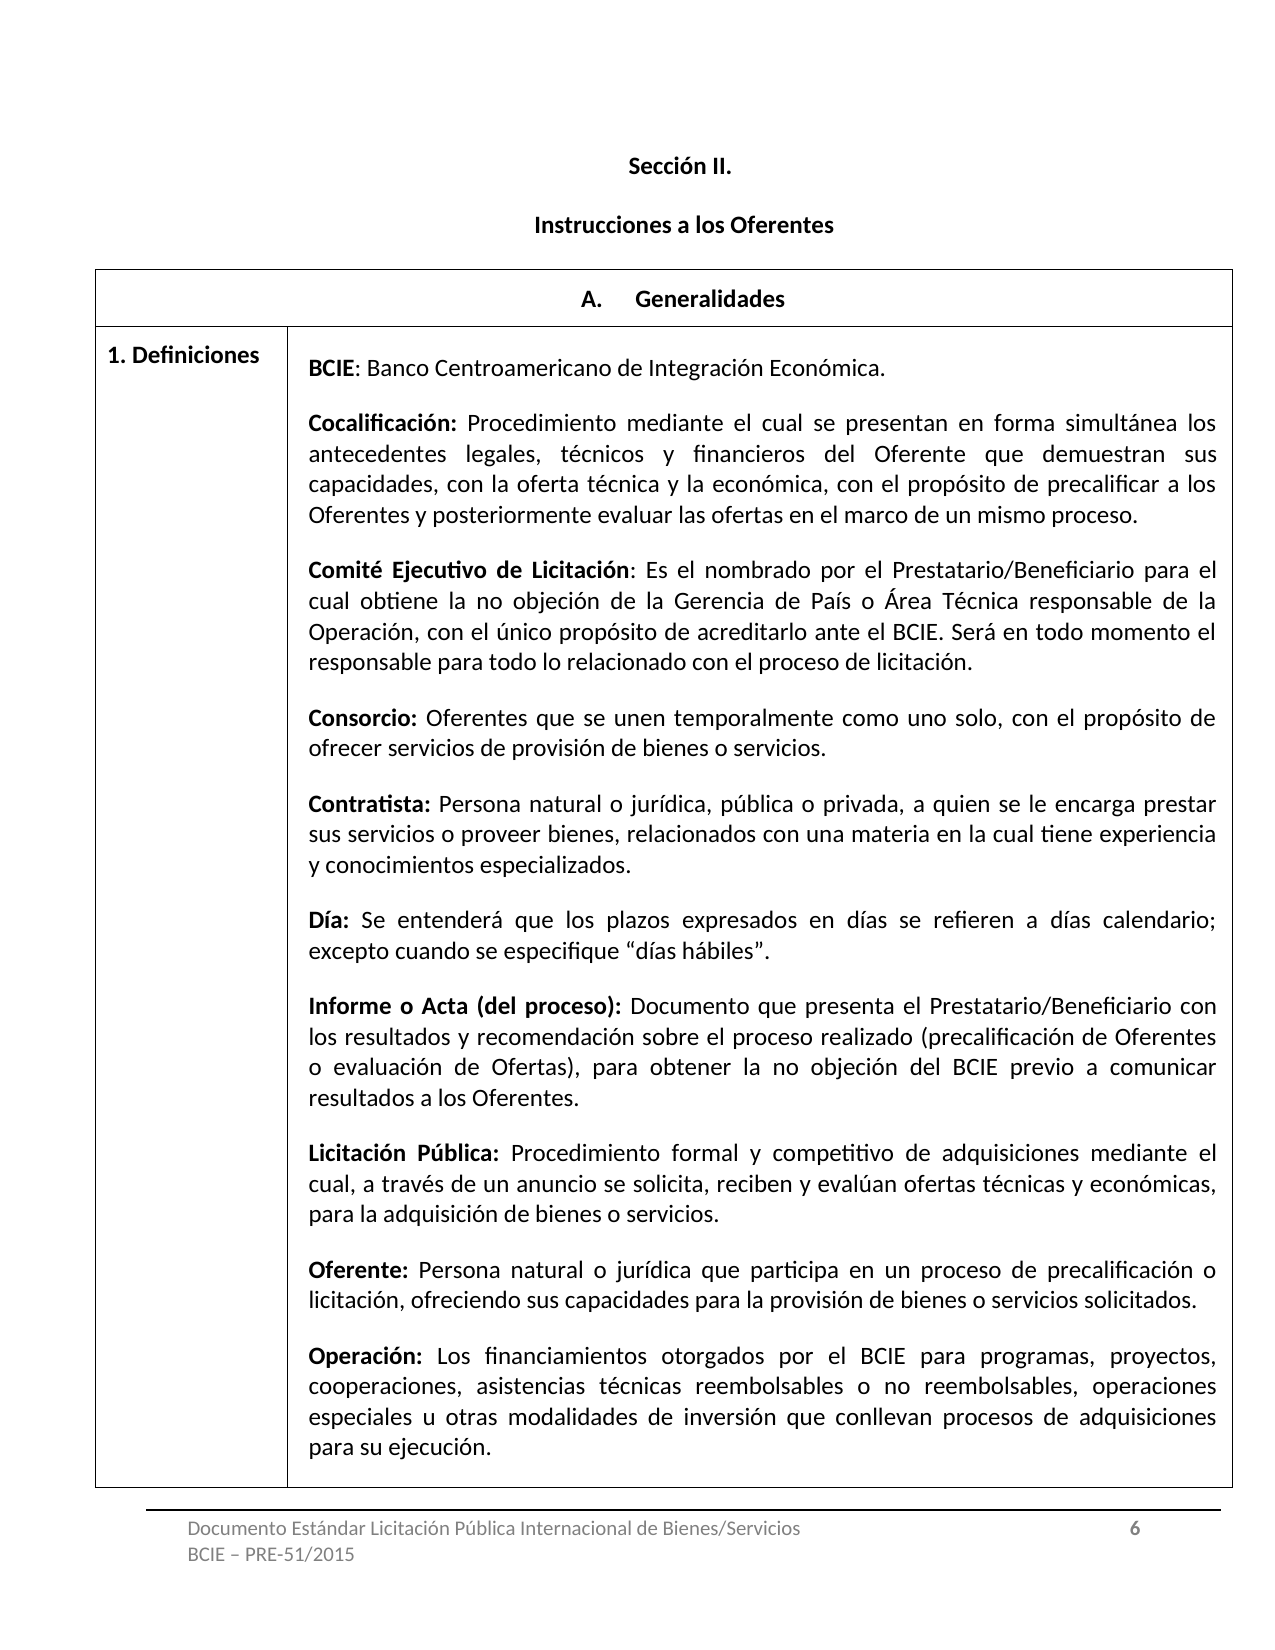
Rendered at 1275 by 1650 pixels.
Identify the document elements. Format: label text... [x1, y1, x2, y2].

text Instrucciones a los Oferentes [187, 210, 1181, 240]
text Sección II. [187, 150, 1173, 181]
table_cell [288, 327, 1232, 1487]
table_cell 1. Definiciones [96, 327, 287, 1487]
table_header Generalidades [96, 270, 1232, 326]
